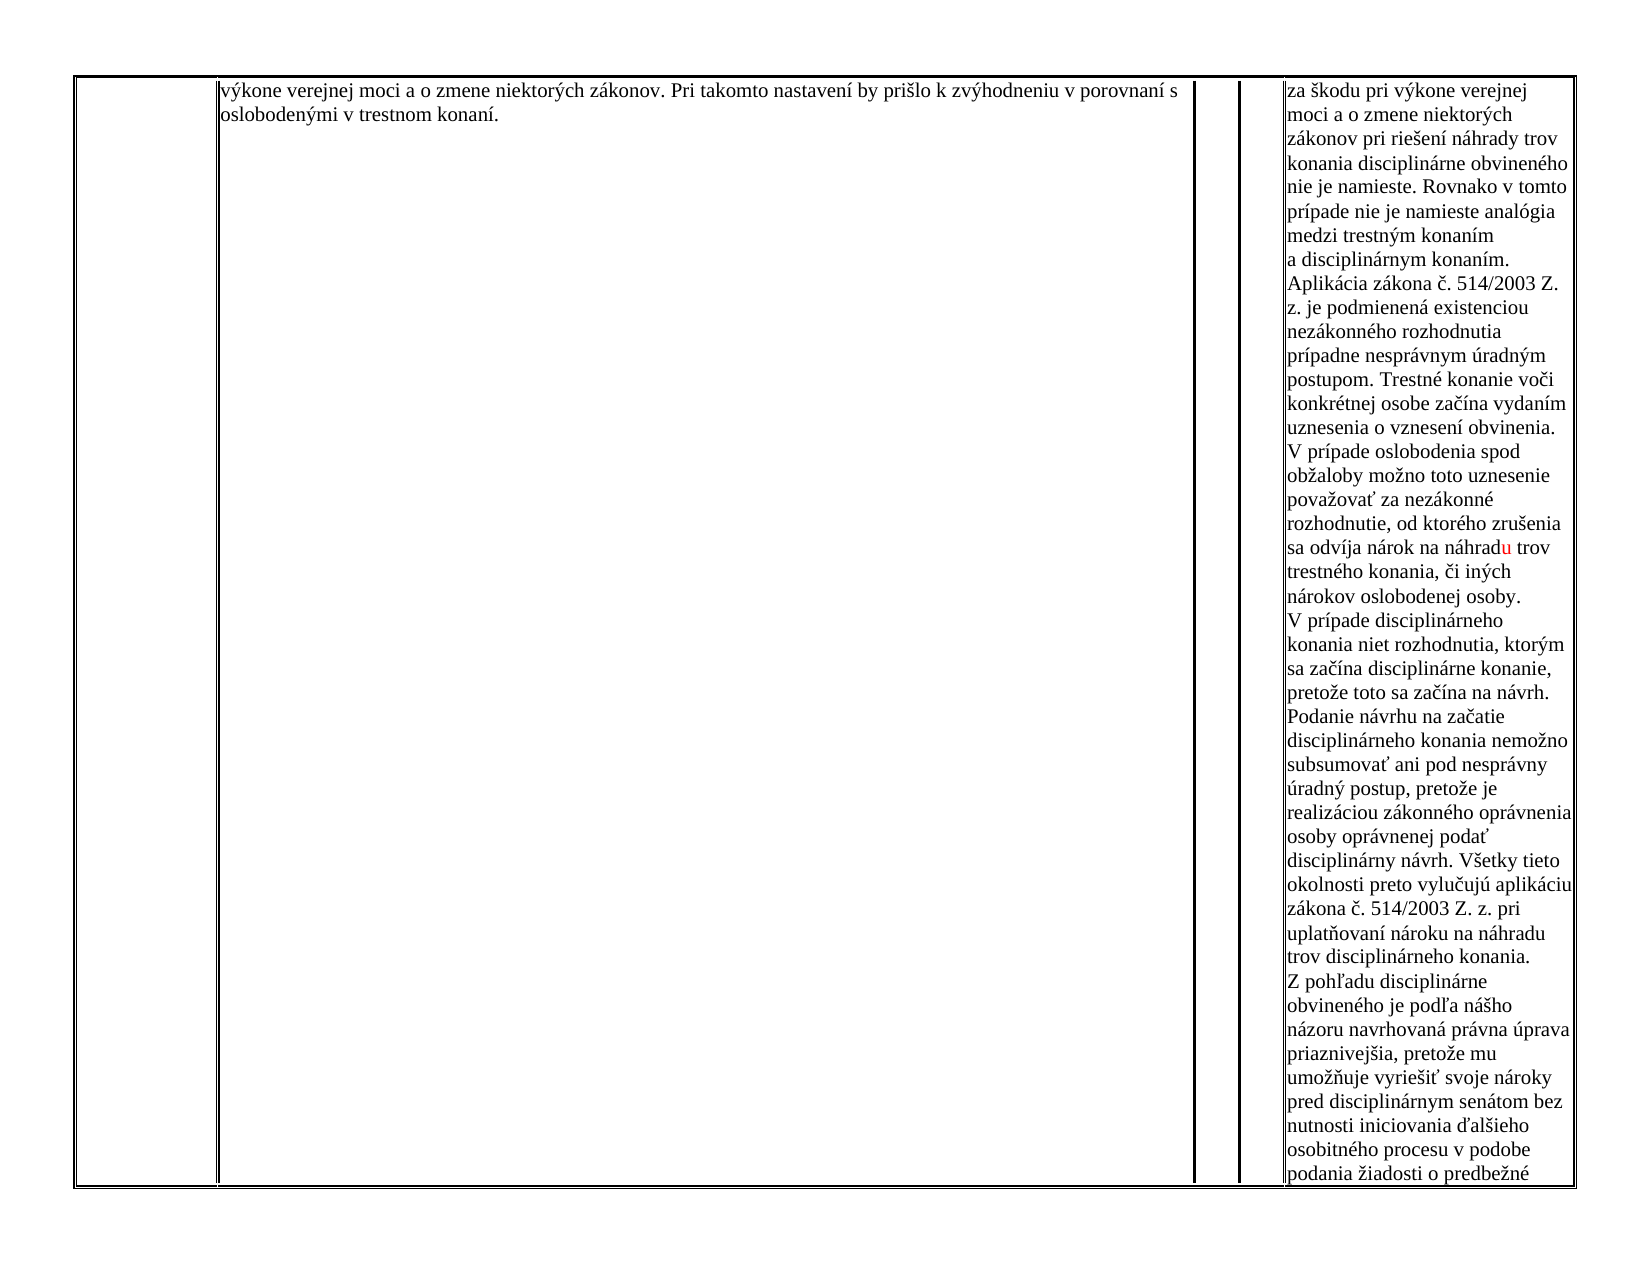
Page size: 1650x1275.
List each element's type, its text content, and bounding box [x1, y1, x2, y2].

table_cell PraF UK [77, 77, 218, 1185]
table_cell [1285, 78, 1573, 1185]
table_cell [218, 78, 1194, 1185]
table_cell Z [1194, 78, 1239, 1185]
table_cell N [1239, 78, 1284, 1185]
